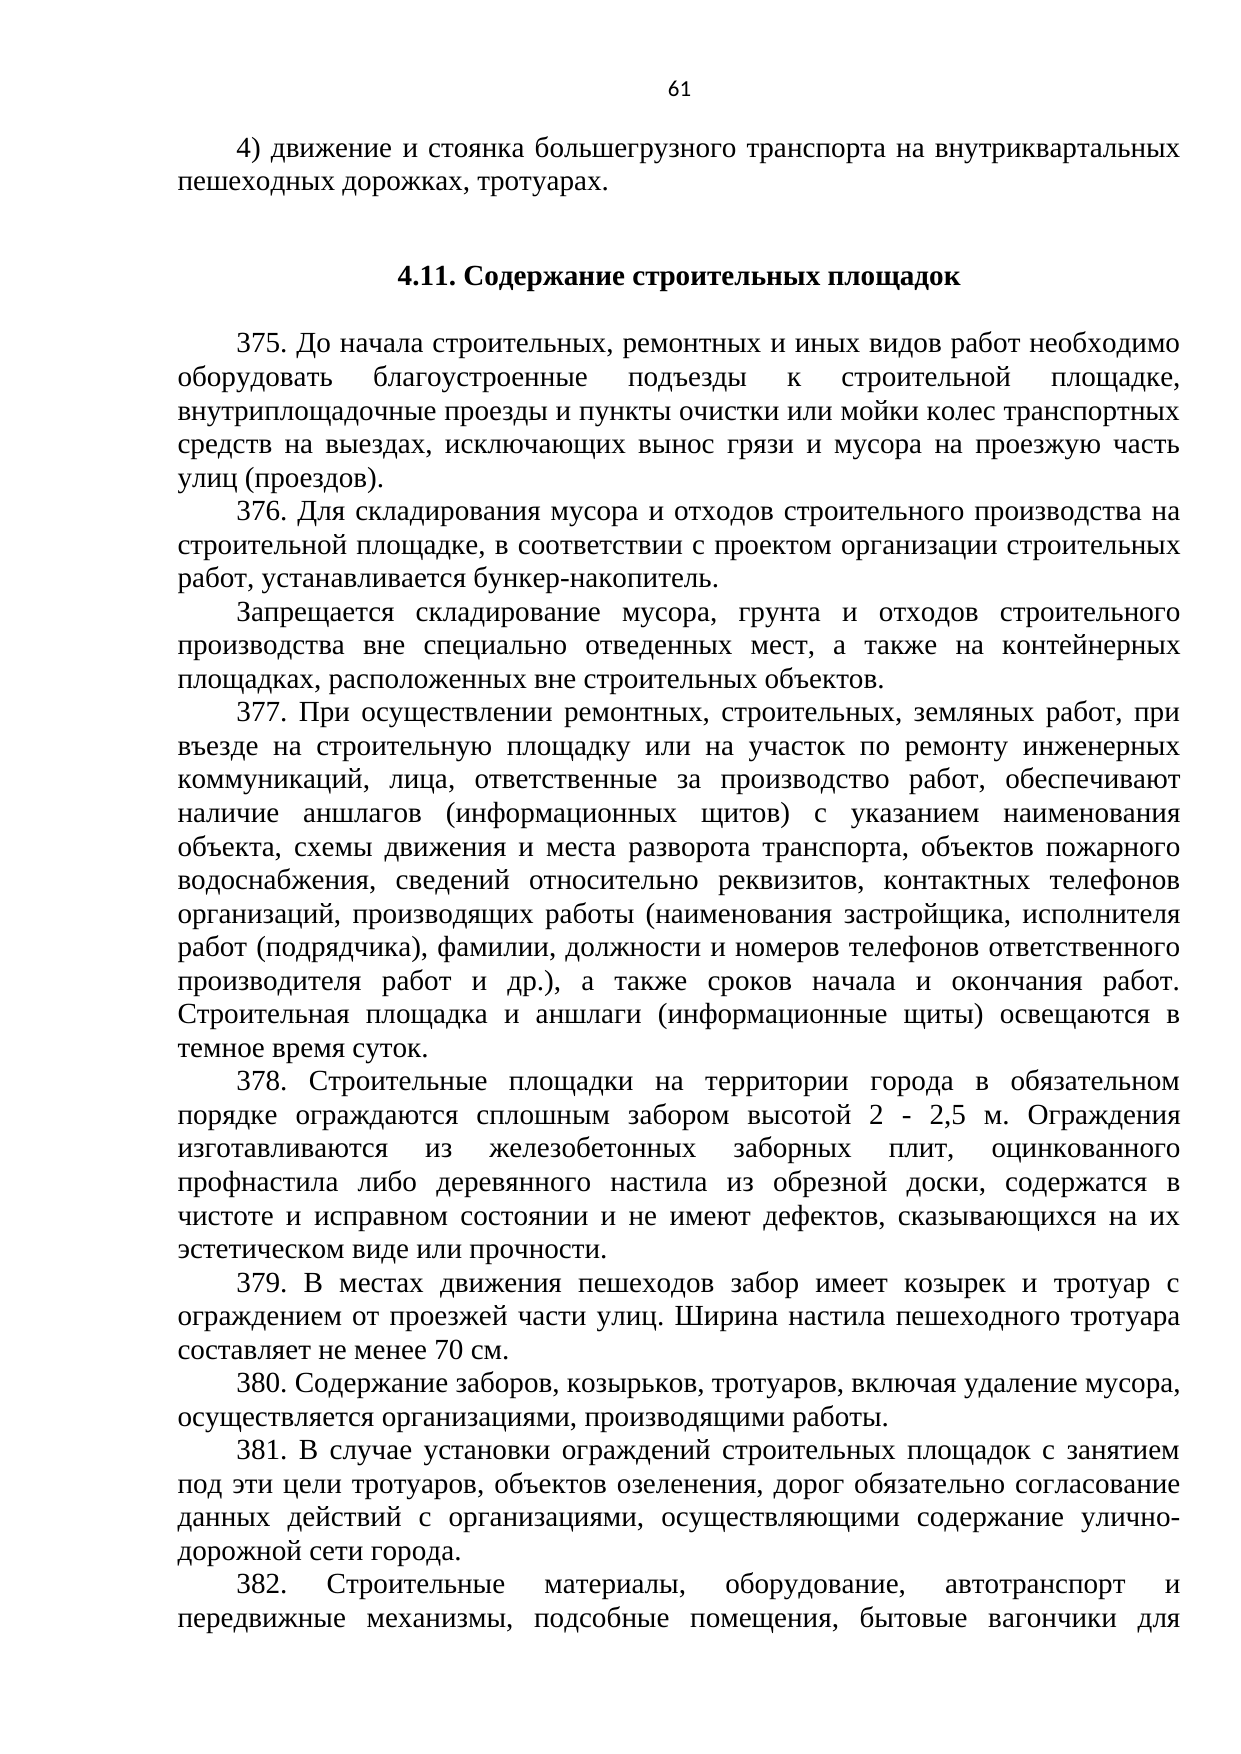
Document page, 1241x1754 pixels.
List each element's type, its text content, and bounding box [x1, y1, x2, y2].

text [177, 1567, 1181, 1634]
text 376. Для складирования мусора и отходов строительного производства на строительной площадке, в соответствии с проектом организации строительных работ, устанавливается бункер-накопитель. [177, 493, 1181, 594]
text Запрещается складирование мусора, грунта и отходов строительного производства вне специально отведенных мест, а также на контейнерных площадках, расположенных вне строительных объектов. [177, 594, 1181, 694]
text 380. Содержание заборов, козырьков, тротуаров, включая удаление мусора, осуществляется организациями, производящими работы. [177, 1365, 1181, 1432]
text 377. При осуществлении ремонтных, строительных, земляных работ, при въезде на строительную площадку или на участок по ремонту инженерных коммуникаций, лица, ответственные за производство работ, обеспечивают наличие аншлагов (информационных щитов) с указанием наименования объекта, схемы движения и места разворота транспорта, объектов пожарного водоснабжения, сведений относительно реквизитов, контактных телефонов организаций, производящих работы (наименования застройщика, исполнителя работ (подрядчика), фамилии, должности и номеров телефонов ответственного производителя работ и др.), а также сроков начала и окончания работ. Строительная площадка и аншлаги (информационные щиты) освещаются в темное время суток. [177, 694, 1181, 1063]
text 4.11. Содержание строительных площадок [177, 258, 1181, 292]
text 381. В случае установки ограждений строительных площадок с занятием под эти цели тротуаров, объектов озеленения, дорог обязательно согласование данных действий с организациями, осуществляющими содержание улично-дорожной сети города. [177, 1432, 1181, 1567]
text 375. До начала строительных, ремонтных и иных видов работ необходимо оборудовать благоустроенные подъезды к строительной площадке, внутриплощадочные проезды и пункты очистки или мойки колес транспортных средств на выездах, исключающих вынос грязи и мусора на проезжую часть улиц (проездов). [177, 326, 1181, 493]
text 4) движение и стоянка большегрузного транспорта на внутриквартальных пешеходных дорожках, тротуарах. [177, 130, 1181, 197]
text 378. Строительные площадки на территории города в обязательном порядке ограждаются сплошным забором высотой 2 - 2,5 м. Ограждения изготавливаются из железобетонных заборных плит, оцинкованного профнастила либо деревянного настила из обрезной доски, содержатся в чистоте и исправном состоянии и не имеют дефектов, сказывающихся на их эстетическом виде или прочности. [177, 1063, 1181, 1265]
text 379. В местах движения пешеходов забор имеет козырек и тротуар с ограждением от проезжей части улиц. Ширина настила пешеходного тротуара составляет не менее 70 см. [177, 1265, 1181, 1365]
